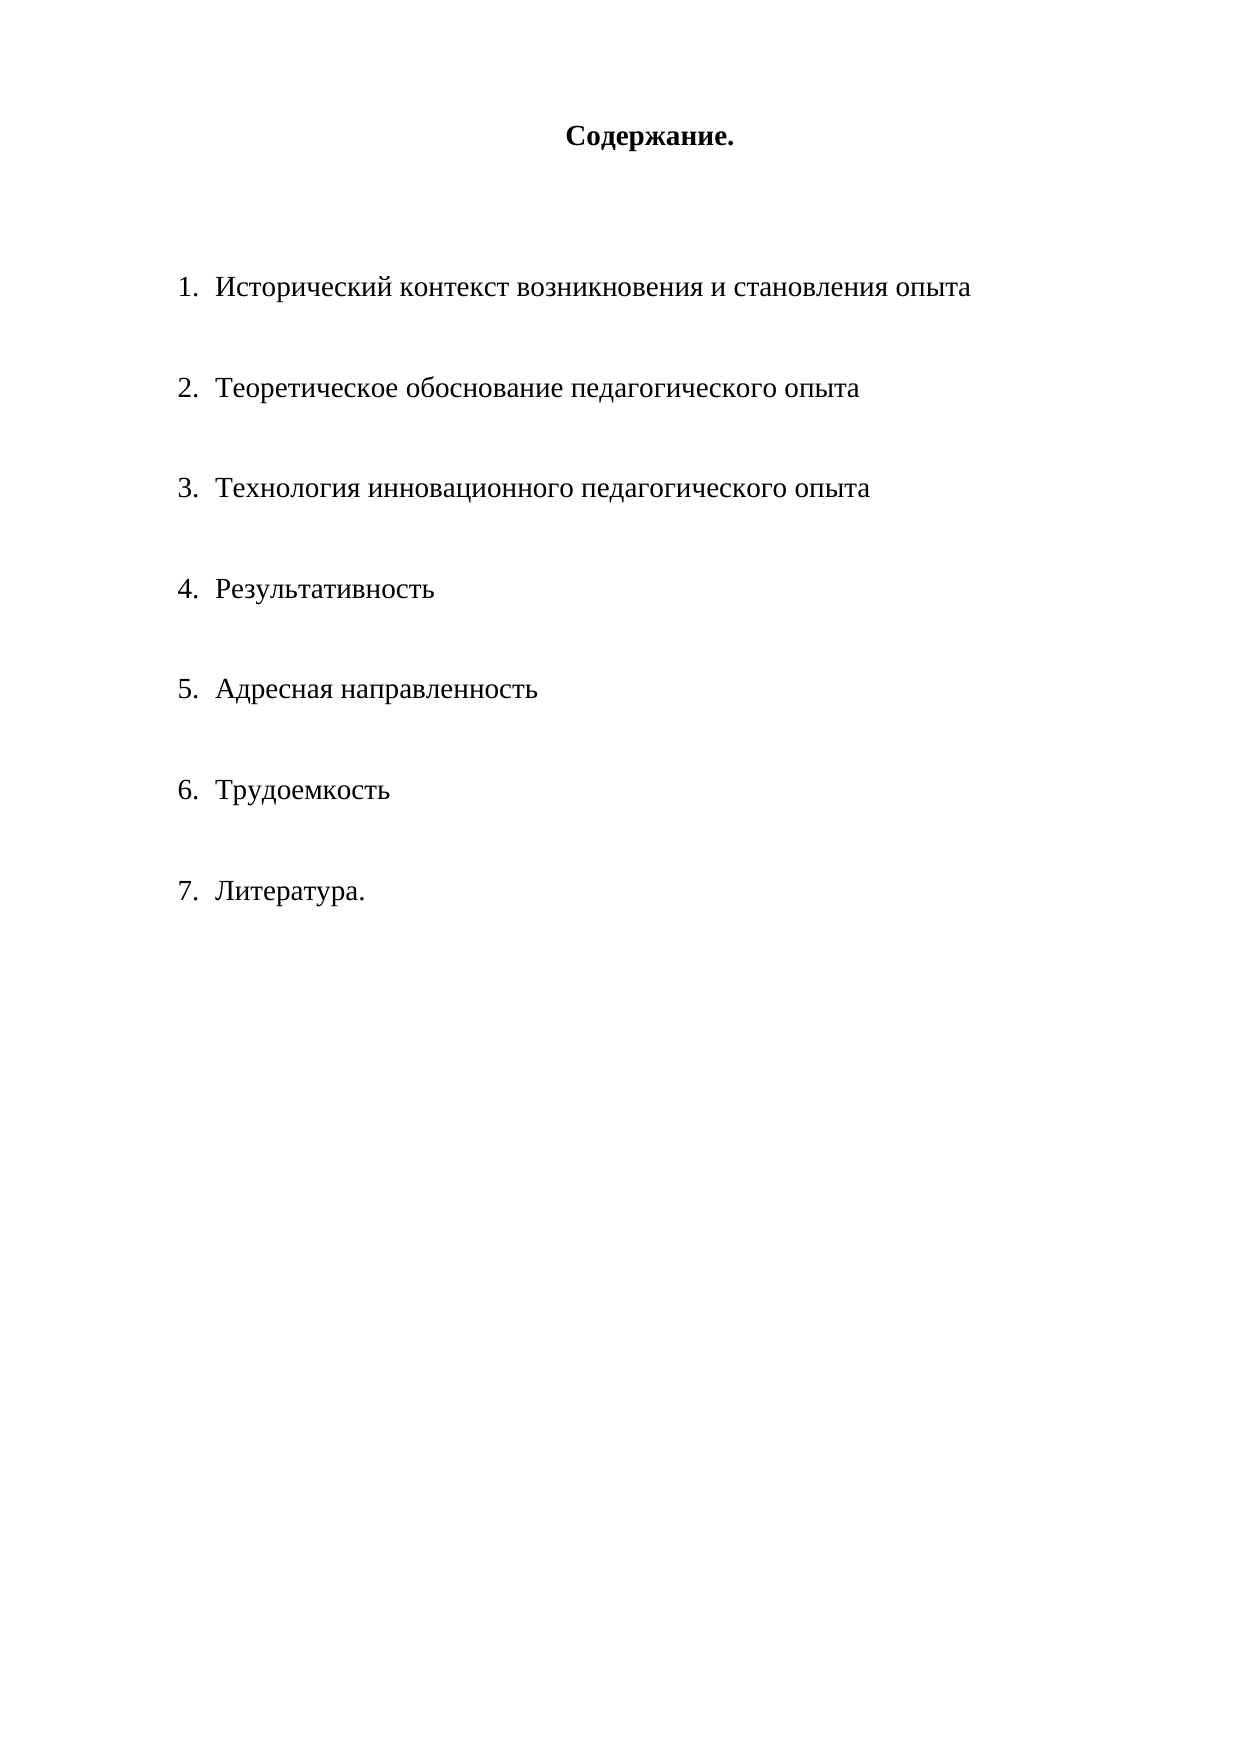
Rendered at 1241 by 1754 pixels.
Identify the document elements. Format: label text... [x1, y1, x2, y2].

list Теоретическое обоснование педагогического опыта [177, 370, 1122, 403]
list Исторический контекст возникновения и становления опыта [177, 269, 1122, 303]
text Содержание. [118, 118, 1122, 152]
list Трудоемкость [177, 772, 1122, 806]
list Адресная направленность [177, 672, 1122, 705]
list Технология инновационного педагогического опыта [177, 470, 1122, 504]
list Литература. [177, 873, 1122, 906]
list Результативность [177, 571, 1122, 604]
